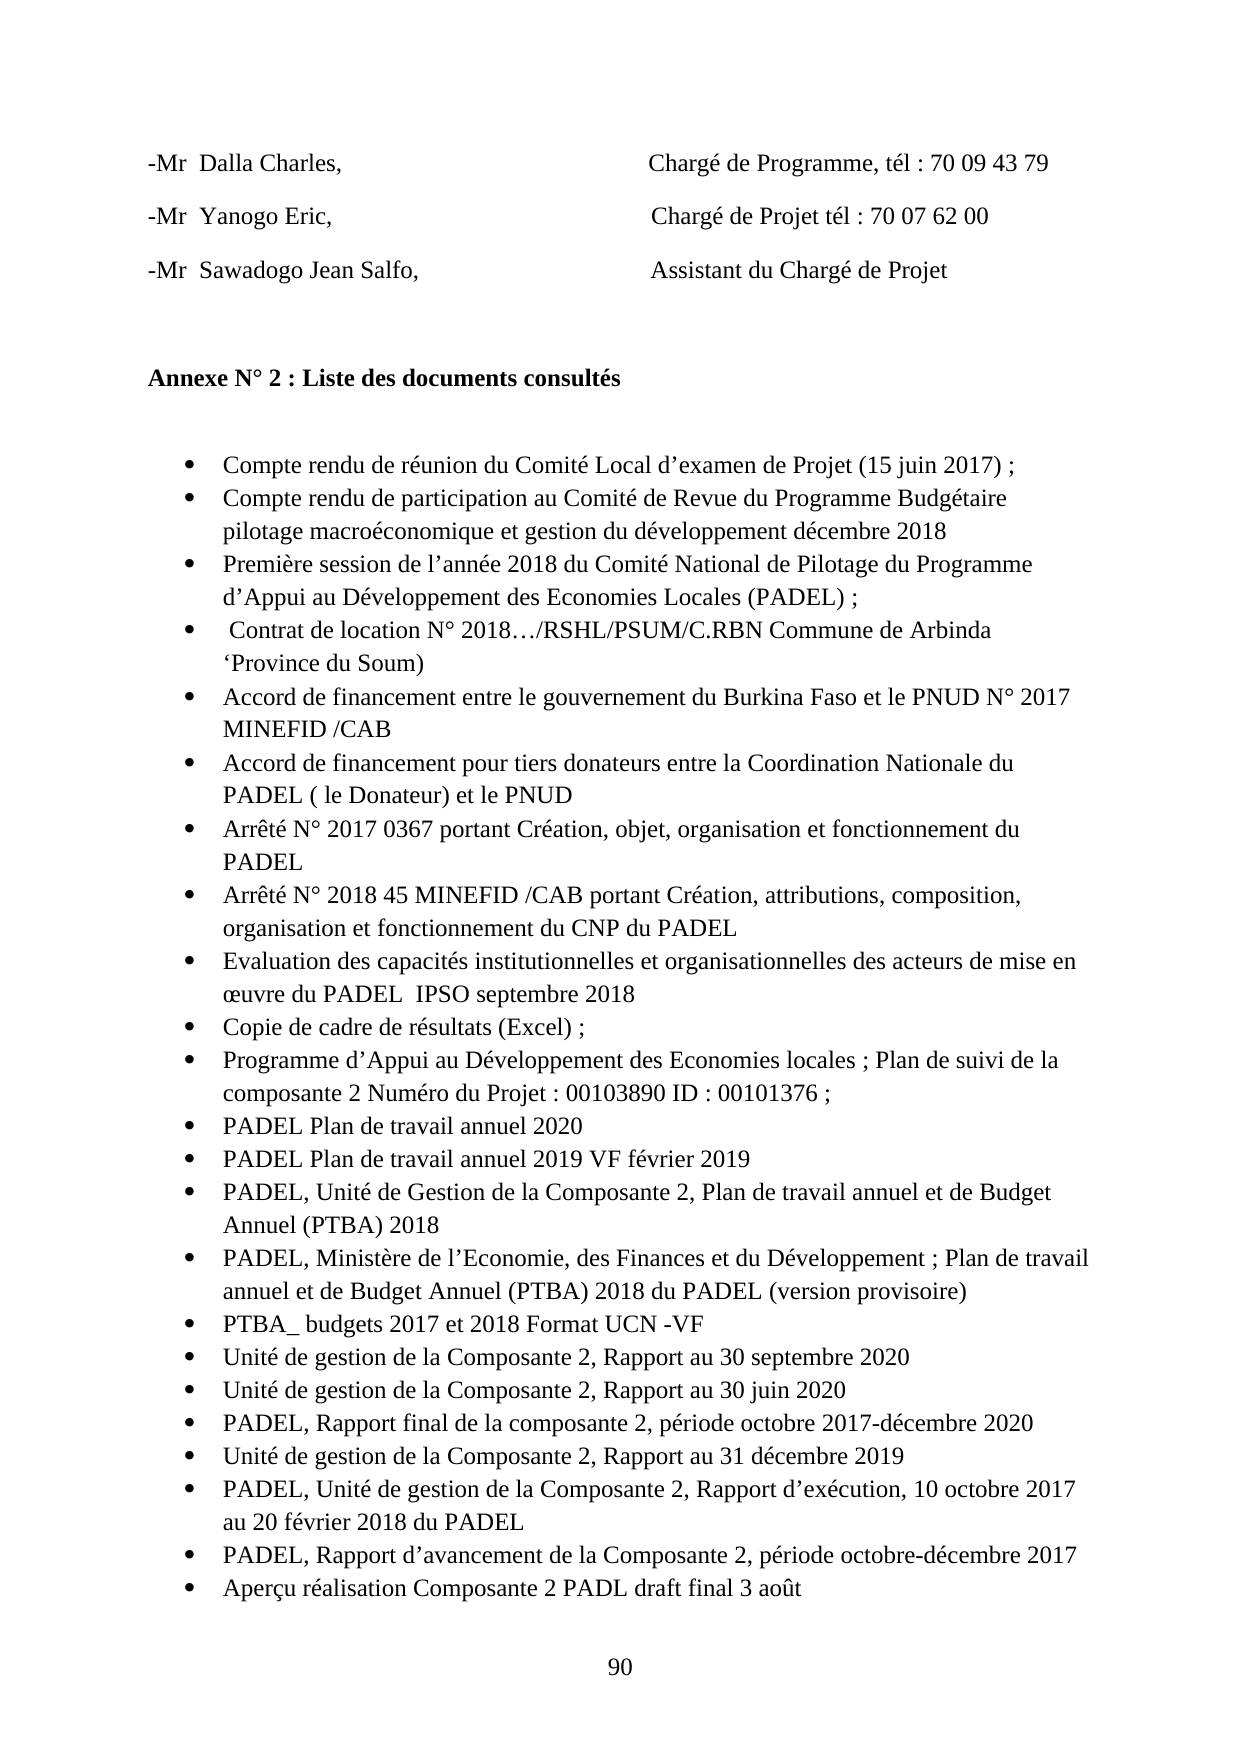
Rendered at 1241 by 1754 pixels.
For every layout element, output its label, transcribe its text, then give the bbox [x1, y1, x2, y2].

list Evaluation des capacités institutionnelles et organisationnelles des acteurs de mise en œuvre du PADEL IPSO septembre 2018 [185, 946, 1093, 1007]
list Copie de cadre de résultats (Excel) ; [185, 1012, 1093, 1041]
list PADEL Plan de travail annuel 2019 VF février 2019 [185, 1144, 1093, 1173]
text -Mr Dalla Charles, Chargé de Programme, tél : 70 09 43 79 [148, 148, 1093, 176]
list Arrêté N° 2018 45 MINEFID /CAB portant Création, attributions, composition, organisation et fonctionnement du CNP du PADEL [185, 880, 1093, 941]
list Aperçu réalisation Composante 2 PADL draft final 3 août [185, 1573, 1093, 1602]
text -Mr Sawadogo Jean Salfo, Assistant du Chargé de Projet [148, 255, 1093, 284]
list PADEL, Ministère de l’Economie, des Finances et du Développement ; Plan de travail annuel et de Budget Annuel (PTBA) 2018 du PADEL (version provisoire) [185, 1243, 1093, 1305]
list Compte rendu de participation au Comité de Revue du Programme Budgétaire pilotage macroéconomique et gestion du développement décembre 2018 [185, 483, 1093, 545]
list Première session de l’année 2018 du Comité National de Pilotage du Programme d’Appui au Développement des Economies Locales (PADEL) ; [185, 549, 1093, 611]
list PADEL, Unité de Gestion de la Composante 2, Plan de travail annuel et de Budget Annuel (PTBA) 2018 [185, 1177, 1093, 1239]
list PTBA_ budgets 2017 et 2018 Format UCN -VF [185, 1309, 1093, 1338]
list Unité de gestion de la Composante 2, Rapport au 30 septembre 2020 [185, 1342, 1093, 1371]
list PADEL, Rapport d’avancement de la Composante 2, période octobre-décembre 2017 [185, 1540, 1093, 1569]
list Unité de gestion de la Composante 2, Rapport au 30 juin 2020 [185, 1375, 1093, 1404]
list Arrêté N° 2017 0367 portant Création, objet, organisation et fonctionnement du PADEL [185, 814, 1093, 875]
list PADEL Plan de travail annuel 2020 [185, 1111, 1093, 1139]
list PADEL, Unité de gestion de la Composante 2, Rapport d’exécution, 10 octobre 2017 au 20 février 2018 du PADEL [185, 1474, 1093, 1536]
list Unité de gestion de la Composante 2, Rapport au 31 décembre 2019 [185, 1441, 1093, 1470]
list Accord de financement entre le gouvernement du Burkina Faso et le PNUD N° 2017 MINEFID /CAB [185, 682, 1093, 743]
list PADEL, Rapport final de la composante 2, période octobre 2017-décembre 2020 [185, 1408, 1093, 1437]
list Contrat de location N° 2018…/RSHL/PSUM/C.RBN Commune de Arbinda ‘Province du Soum) [185, 616, 1093, 677]
list Programme d’Appui au Développement des Economies locales ; Plan de suivi de la composante 2 Numéro du Projet : 00103890 ID : 00101376 ; [185, 1045, 1093, 1107]
list Accord de financement pour tiers donateurs entre la Coordination Nationale du PADEL ( le Donateur) et le PNUD [185, 748, 1093, 809]
text -Mr Yanogo Eric, Chargé de Projet tél : 70 07 62 00 [148, 201, 1093, 230]
list Compte rendu de réunion du Comité Local d’examen de Projet (15 juin 2017) ; [185, 450, 1093, 479]
text Annexe N° 2 : Liste des documents consultés [148, 363, 1093, 392]
